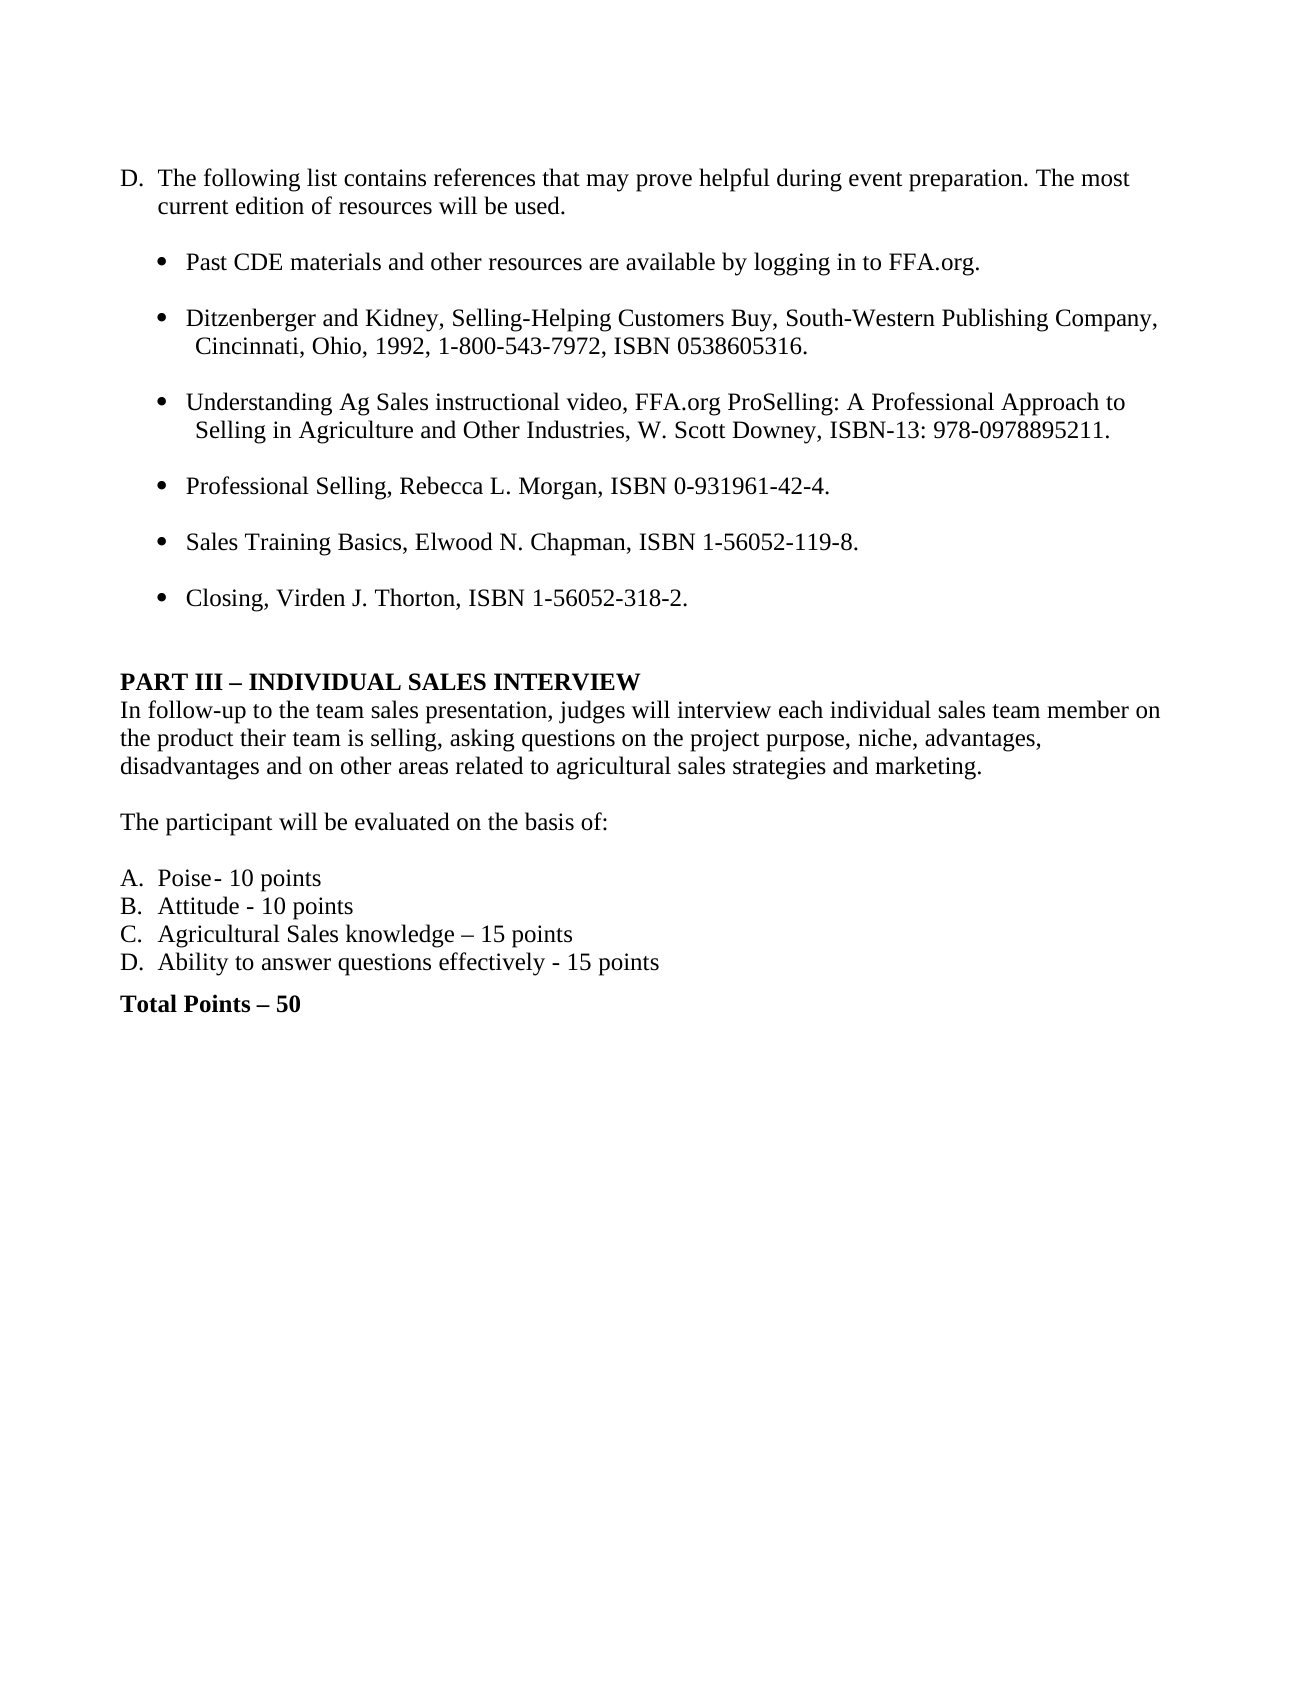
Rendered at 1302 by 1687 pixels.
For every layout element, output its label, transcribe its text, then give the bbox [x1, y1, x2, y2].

list Ditzenberger and Kidney, Selling-Helping Customers Buy, South-Western Publishing Company, Cincinnati, Ohio, 1992, 1-800-543-7972, ISBN 0538605316. [157, 304, 1182, 360]
list Ability to answer questions effectively - 15 points [120, 948, 1182, 976]
list Poise - 10 points [120, 864, 1182, 892]
text PART III – INDIVIDUAL SALES INTERVIEW [120, 668, 1182, 696]
list Sales Training Basics, Elwood N. Chapman, ISBN 1-56052-119-8. [157, 528, 1182, 556]
list Understanding Ag Sales instructional video, FFA.org ProSelling: A Professional Approach to Selling in Agriculture and Other Industries, W. Scott Downey, ISBN-13: 978-0978895211. [157, 388, 1182, 444]
list Agricultural Sales knowledge – 15 points [120, 920, 1182, 948]
list Past CDE materials and other resources are available by logging in to FFA.org. [157, 248, 1182, 276]
text Total Points – 50 [120, 990, 1182, 1018]
text In follow-up to the team sales presentation, judges will interview each individual sales team member on the product their team is selling, asking questions on the project purpose, niche, advantages, disadvantages and on other areas related to agricultural sales strategies and marketing. [120, 696, 1182, 780]
list Professional Selling, Rebecca L. Morgan, ISBN 0-931961-42-4. [157, 472, 1182, 500]
list Closing, Virden J. Thorton, ISBN 1-56052-318-2. [157, 584, 1182, 612]
list The following list contains references that may prove helpful during event preparation. The most current edition of resources will be used. [120, 163, 1182, 219]
text The participant will be evaluated on the basis of: [120, 808, 1182, 836]
list Attitude - 10 points [120, 892, 1182, 920]
